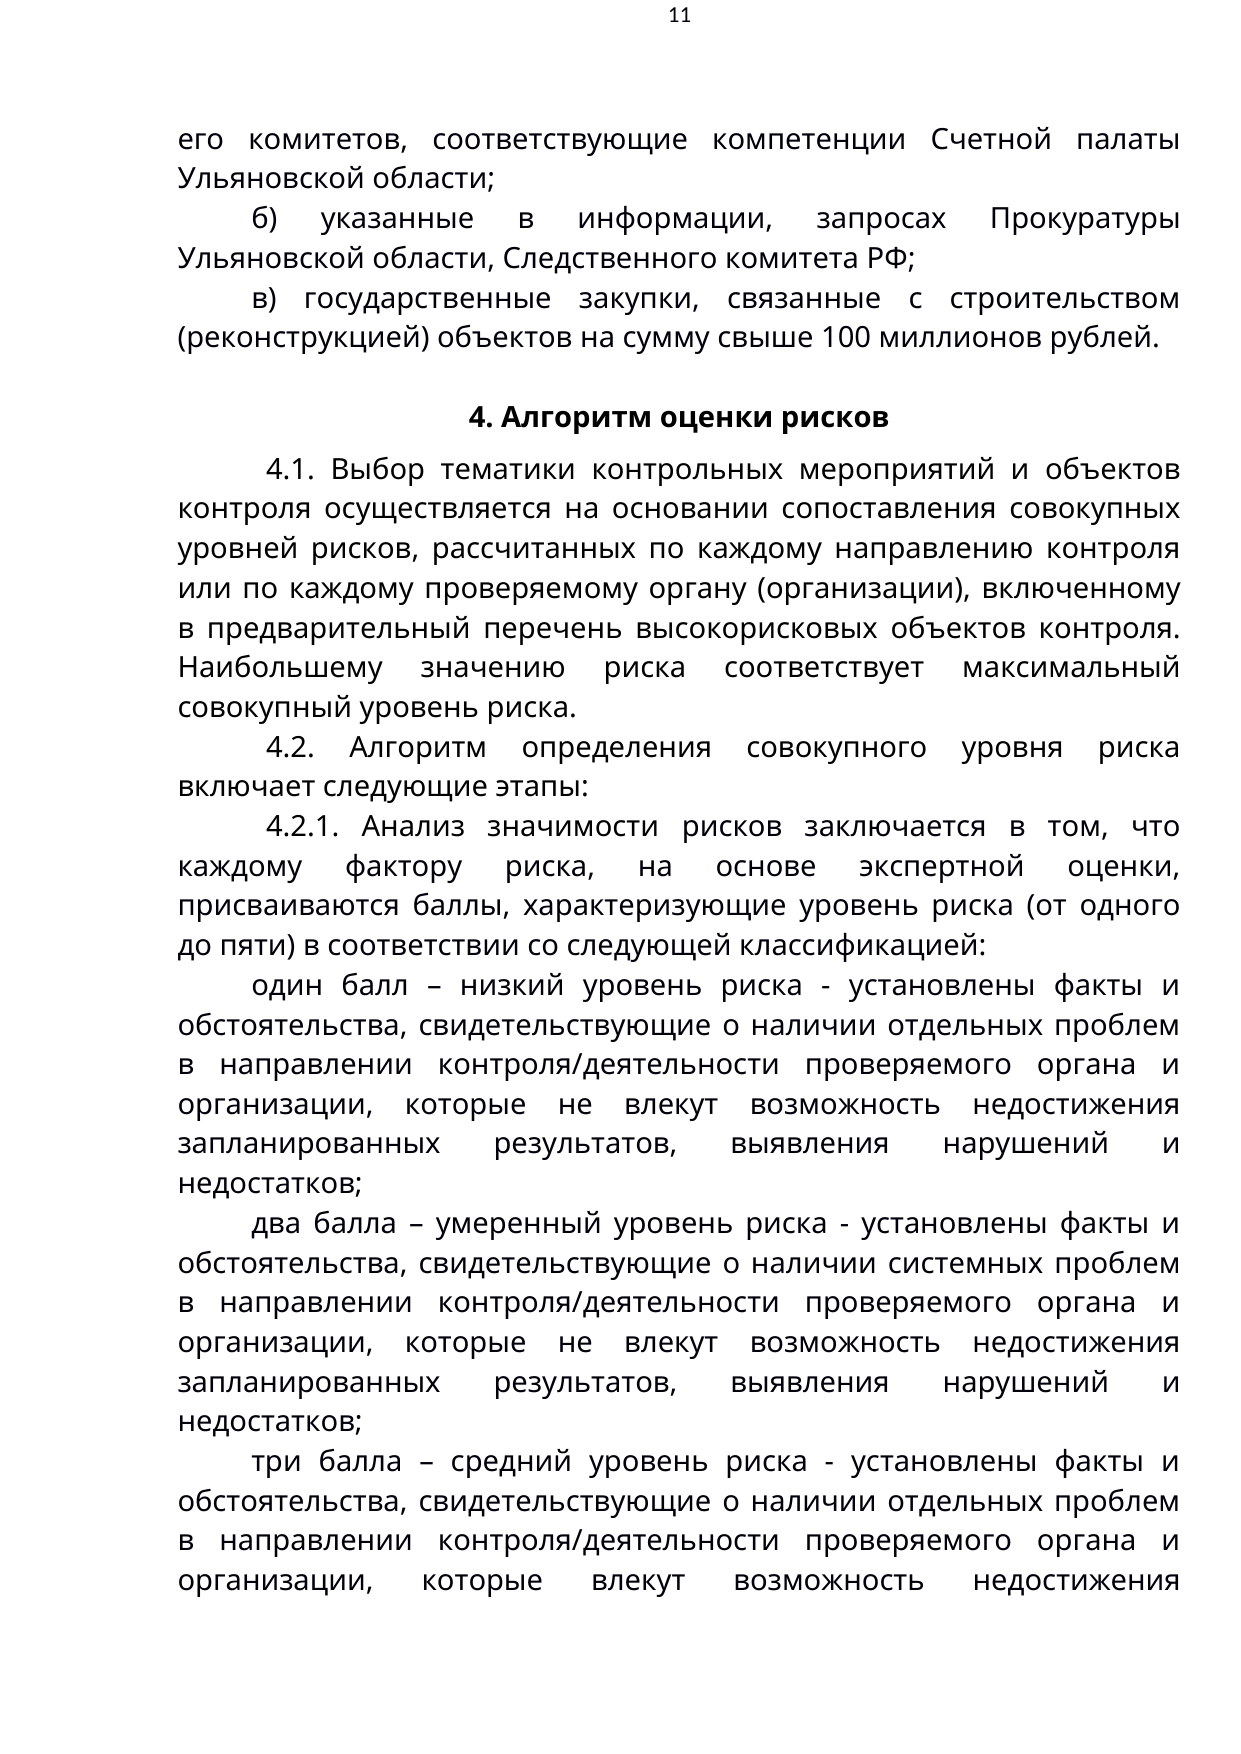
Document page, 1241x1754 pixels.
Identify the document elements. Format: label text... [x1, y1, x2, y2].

text 4. Алгоритм оценки рисков [177, 396, 1181, 436]
text 4.2.1. Анализ значимости рисков заключается в том, что каждому фактору риска, на основе экспертной оценки, присваиваются баллы, характеризующие уровень риска (от одного до пяти) в соответствии со следующей классификацией: [177, 805, 1181, 964]
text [177, 118, 1181, 197]
text два балла – умеренный уровень риска - установлены факты и обстоятельства, свидетельствующие о наличии системных проблем в направлении контроля/деятельности проверяемого органа и организации, которые не влекут возможность недостижения запланированных результатов, выявления нарушений и недостатков; [177, 1202, 1181, 1440]
text 4.2. Алгоритм определения совокупного уровня риска включает следующие этапы: [177, 726, 1181, 805]
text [177, 1440, 1181, 1599]
text в) государственные закупки, связанные с строительством (реконструкцией) объектов на сумму свыше 100 миллионов рублей. [177, 277, 1181, 356]
text б) указанные в информации, запросах Прокуратуры Ульяновской области, Следственного комитета РФ; [177, 197, 1181, 277]
text один балл – низкий уровень риска - установлены факты и обстоятельства, свидетельствующие о наличии отдельных проблем в направлении контроля/деятельности проверяемого органа и организации, которые не влекут возможность недостижения запланированных результатов, выявления нарушений и недостатков; [177, 964, 1181, 1202]
text 4.1. Выбор тематики контрольных мероприятий и объектов контроля осуществляется на основании сопоставления совокупных уровней рисков, рассчитанных по каждому направлению контроля или по каждому проверяемому органу (организации), включенному в предварительный перечень высокорисковых объектов контроля. Наибольшему значению риска соответствует максимальный совокупный уровень риска. [177, 448, 1181, 726]
